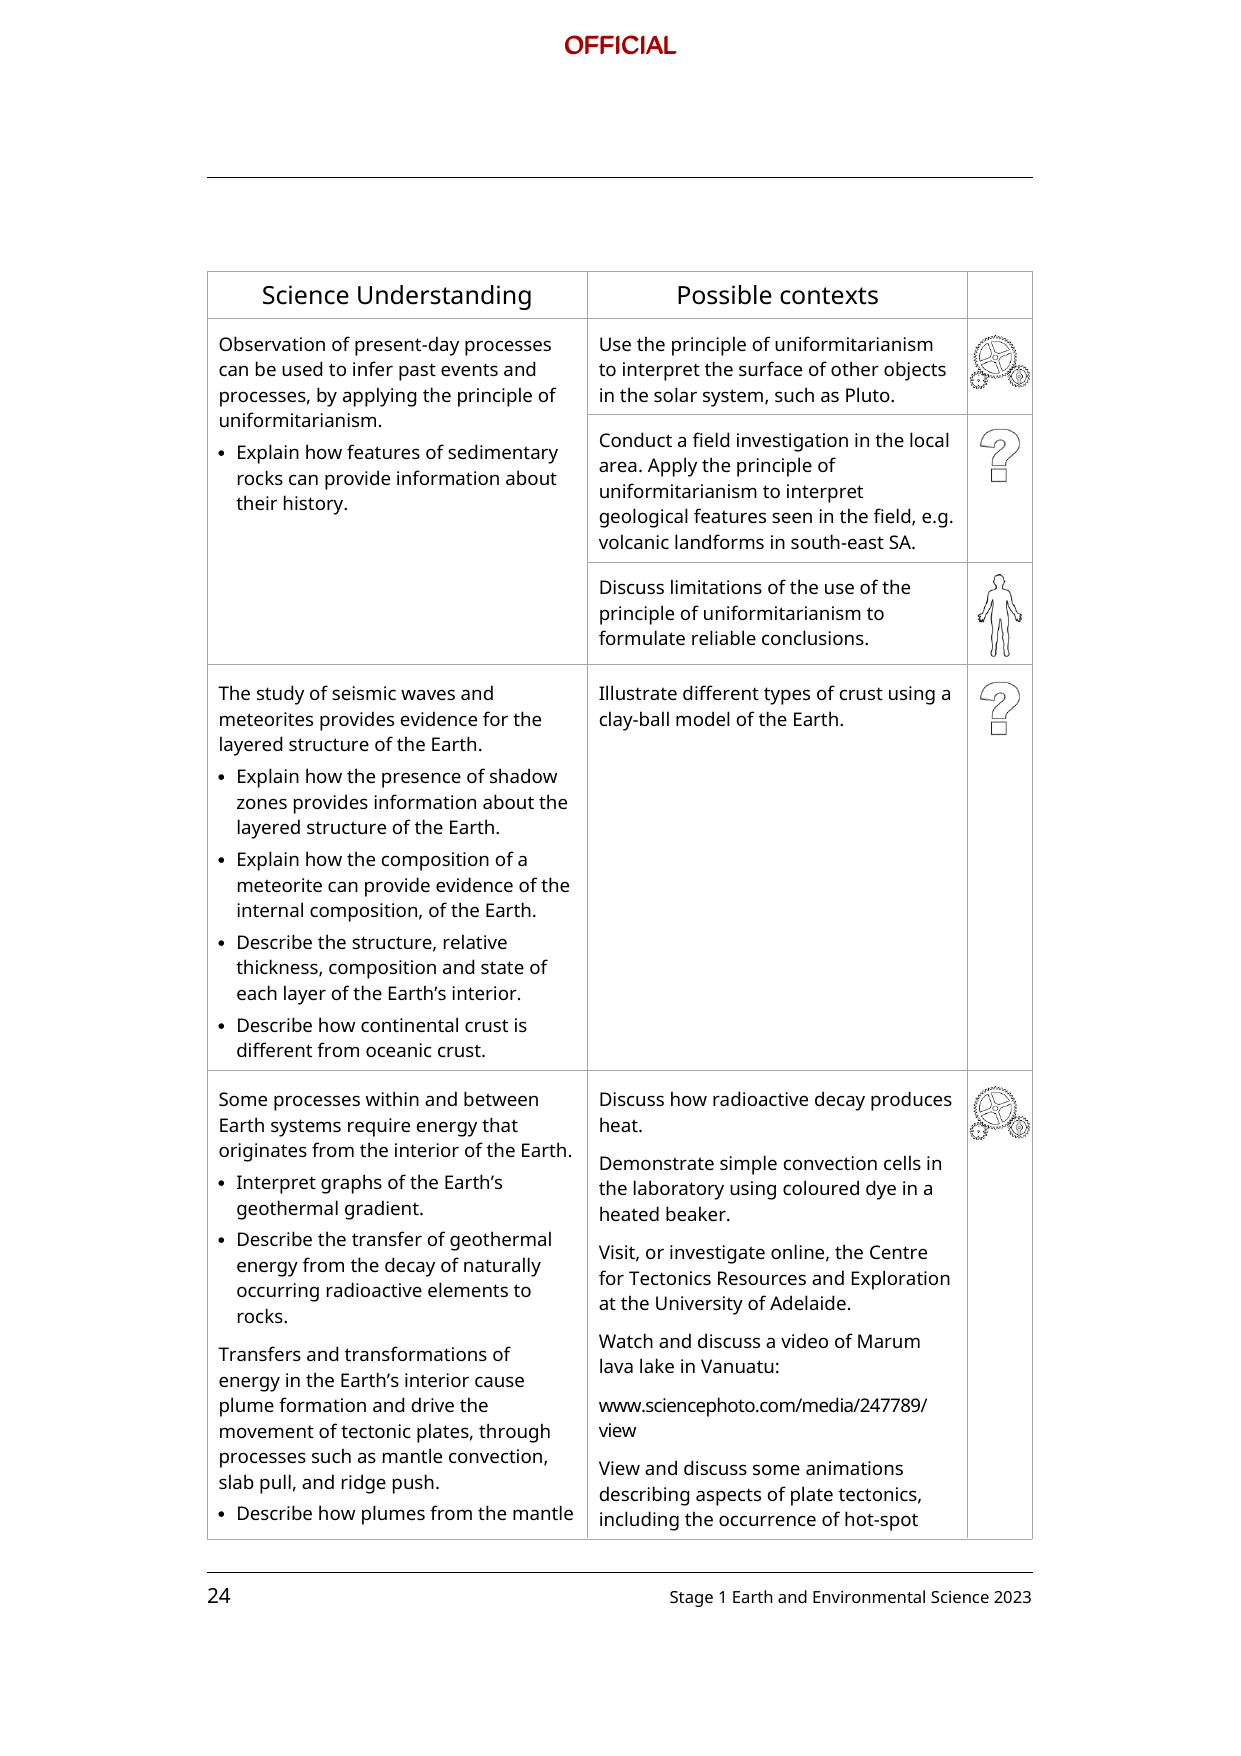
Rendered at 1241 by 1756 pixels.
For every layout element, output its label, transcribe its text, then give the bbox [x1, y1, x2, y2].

table_header Possible contexts [588, 272, 967, 318]
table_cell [208, 1071, 587, 1538]
table_cell [968, 319, 1032, 414]
table_header [968, 272, 1032, 318]
picture [977, 427, 1022, 483]
table_cell Illustrate different types of crust using a clay-ball model of the Earth. [588, 665, 967, 1069]
picture [977, 574, 1022, 657]
table_cell Observation of present-day processes can be used to infer past events and processes, by applying the principle of uniformitarianism. Explain how features of sedimentary rocks can provide information about their history. [208, 319, 587, 663]
table_cell Conduct a field investigation in the local area. Apply the principle of uniformitarianism to interpret geological features seen in the field, e.g. volcanic landforms in south-east SA. [588, 415, 967, 561]
table_cell [968, 1071, 1032, 1538]
table_cell Use the principle of uniformitarianism to interpret the surface of other objects in the solar system, such as Pluto. [588, 319, 967, 414]
table_cell [968, 665, 1032, 1069]
table_cell Discuss limitations of the use of the principle of uniformitarianism to formulate reliable conclusions. [588, 563, 967, 663]
picture [970, 335, 1030, 389]
picture [970, 1086, 1030, 1140]
table_cell [968, 563, 1032, 663]
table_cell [588, 1071, 967, 1538]
table_cell [968, 415, 1032, 561]
table_cell The study of seismic waves and meteorites provides evidence for the layered structure of the Earth. Explain how the presence of shadow zones provides information about the layered structure of the Earth. Explain how the composition of a meteorite can provide evidence of the internal composition, of the Earth. Describe the structure, relative thickness, composition and state of each layer of the Earth’s interior. Describe how continental crust is different from oceanic crust. [208, 665, 587, 1069]
table_header Science Understanding [208, 272, 587, 318]
picture [977, 680, 1022, 736]
